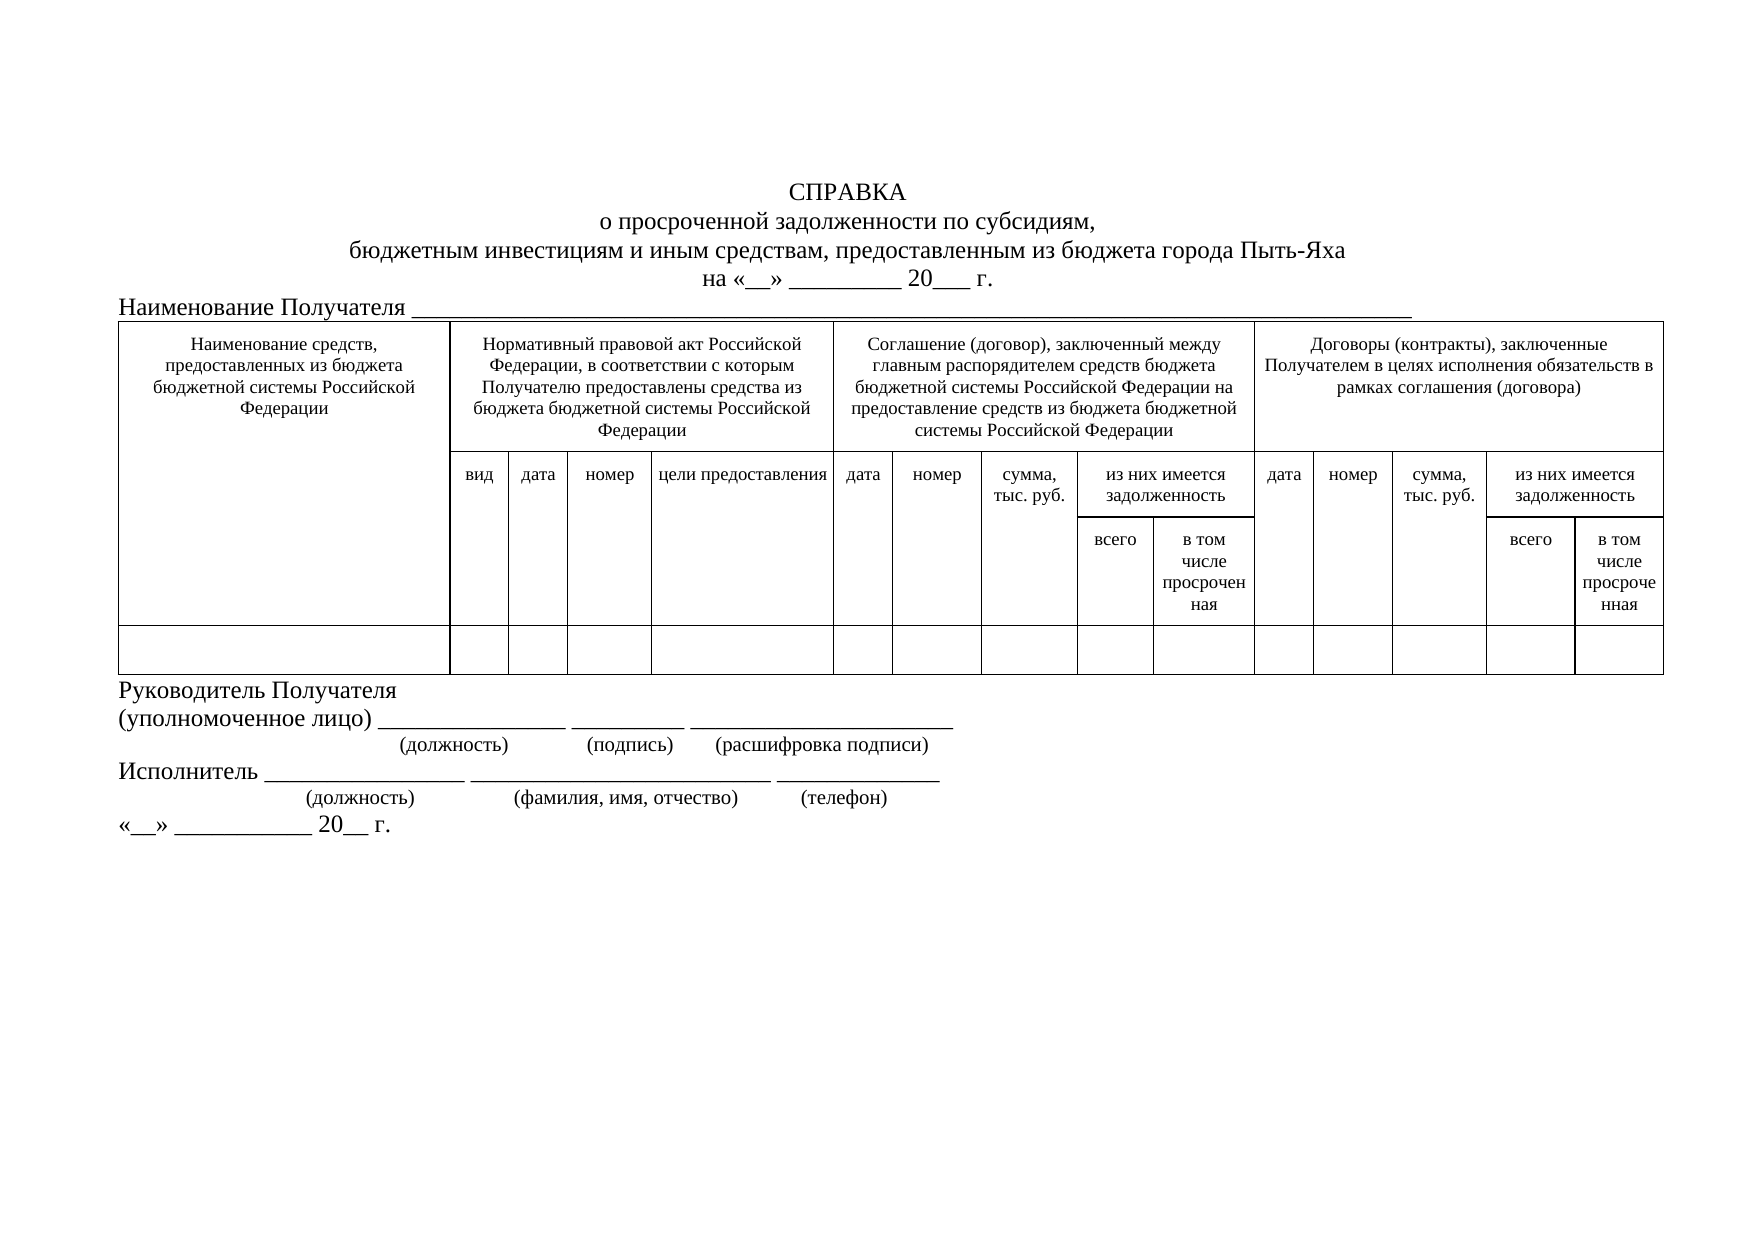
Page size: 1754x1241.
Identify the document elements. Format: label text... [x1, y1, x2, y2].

table_cell [119, 626, 449, 674]
table_cell всего [1078, 518, 1153, 625]
table_cell из них имеется задолженность [1078, 452, 1254, 516]
table_cell дата [834, 452, 892, 625]
table_cell [568, 626, 651, 674]
text Исполнитель ________________ ________________________ _____________ [118, 756, 1577, 785]
table_cell из них имеется задолженность [1487, 452, 1663, 516]
table_cell [1576, 626, 1663, 674]
table_cell [893, 626, 981, 674]
table_cell [1154, 626, 1254, 674]
table_cell в том числе просроченная [1154, 518, 1254, 625]
table_cell [982, 626, 1077, 674]
text (должность) (фамилия, имя, отчество) (телефон) [118, 785, 1577, 809]
table_cell номер [893, 452, 981, 625]
table_cell номер [1314, 452, 1392, 625]
text СПРАВКА [118, 177, 1577, 206]
table_cell [1314, 626, 1392, 674]
text (уполномоченное лицо) _______________ _________ _____________________ [118, 703, 1577, 732]
table_cell в том числе просроченная [1576, 518, 1663, 625]
table_cell сумма, тыс. руб. [1393, 452, 1486, 625]
text бюджетным инвестициям и иным средствам, предоставленным из бюджета города Пыть-Яха [118, 235, 1577, 263]
table_cell сумма, тыс. руб. [982, 452, 1077, 625]
table_cell [652, 626, 833, 674]
table_cell дата [1255, 452, 1313, 625]
table_header Наименование средств, предоставленных из бюджета бюджетной системы Российской Федерации [119, 322, 449, 625]
table_cell всего [1487, 518, 1574, 625]
table_cell дата [509, 452, 567, 625]
text (должность) (подпись) (расшифровка подписи) [118, 732, 1577, 756]
text на «__» _________ 20___ г. [118, 263, 1577, 292]
table_cell [1255, 626, 1313, 674]
table_cell цели предоставления [652, 452, 833, 625]
table_cell [451, 626, 508, 674]
table_cell [834, 626, 892, 674]
text Наименование Получателя ________________________________________________________________________________ [118, 292, 1577, 321]
text Руководитель Получателя [118, 675, 1577, 703]
table_header Соглашение (договор), заключенный между главным распорядителем средств бюджета бюджетной системы Российской Федерации на предоставление средств из бюджета бюджетной системы Российской Федерации [834, 322, 1254, 451]
table_cell [1393, 626, 1486, 674]
table_cell [1078, 626, 1153, 674]
table_header Нормативный правовой акт Российской Федерации, в соответствии с которым Получателю предоставлены средства из бюджета бюджетной системы Российской Федерации [451, 322, 833, 451]
table_header Договоры (контракты), заключенные Получателем в целях исполнения обязательств в рамках соглашения (договора) [1255, 322, 1663, 451]
text «__» ___________ 20__ г. [118, 809, 1577, 838]
text о просроченной задолженности по субсидиям, [118, 206, 1577, 235]
table_cell [509, 626, 567, 674]
table_cell [1487, 626, 1574, 674]
table_cell номер [568, 452, 651, 625]
table_cell вид [451, 452, 508, 625]
